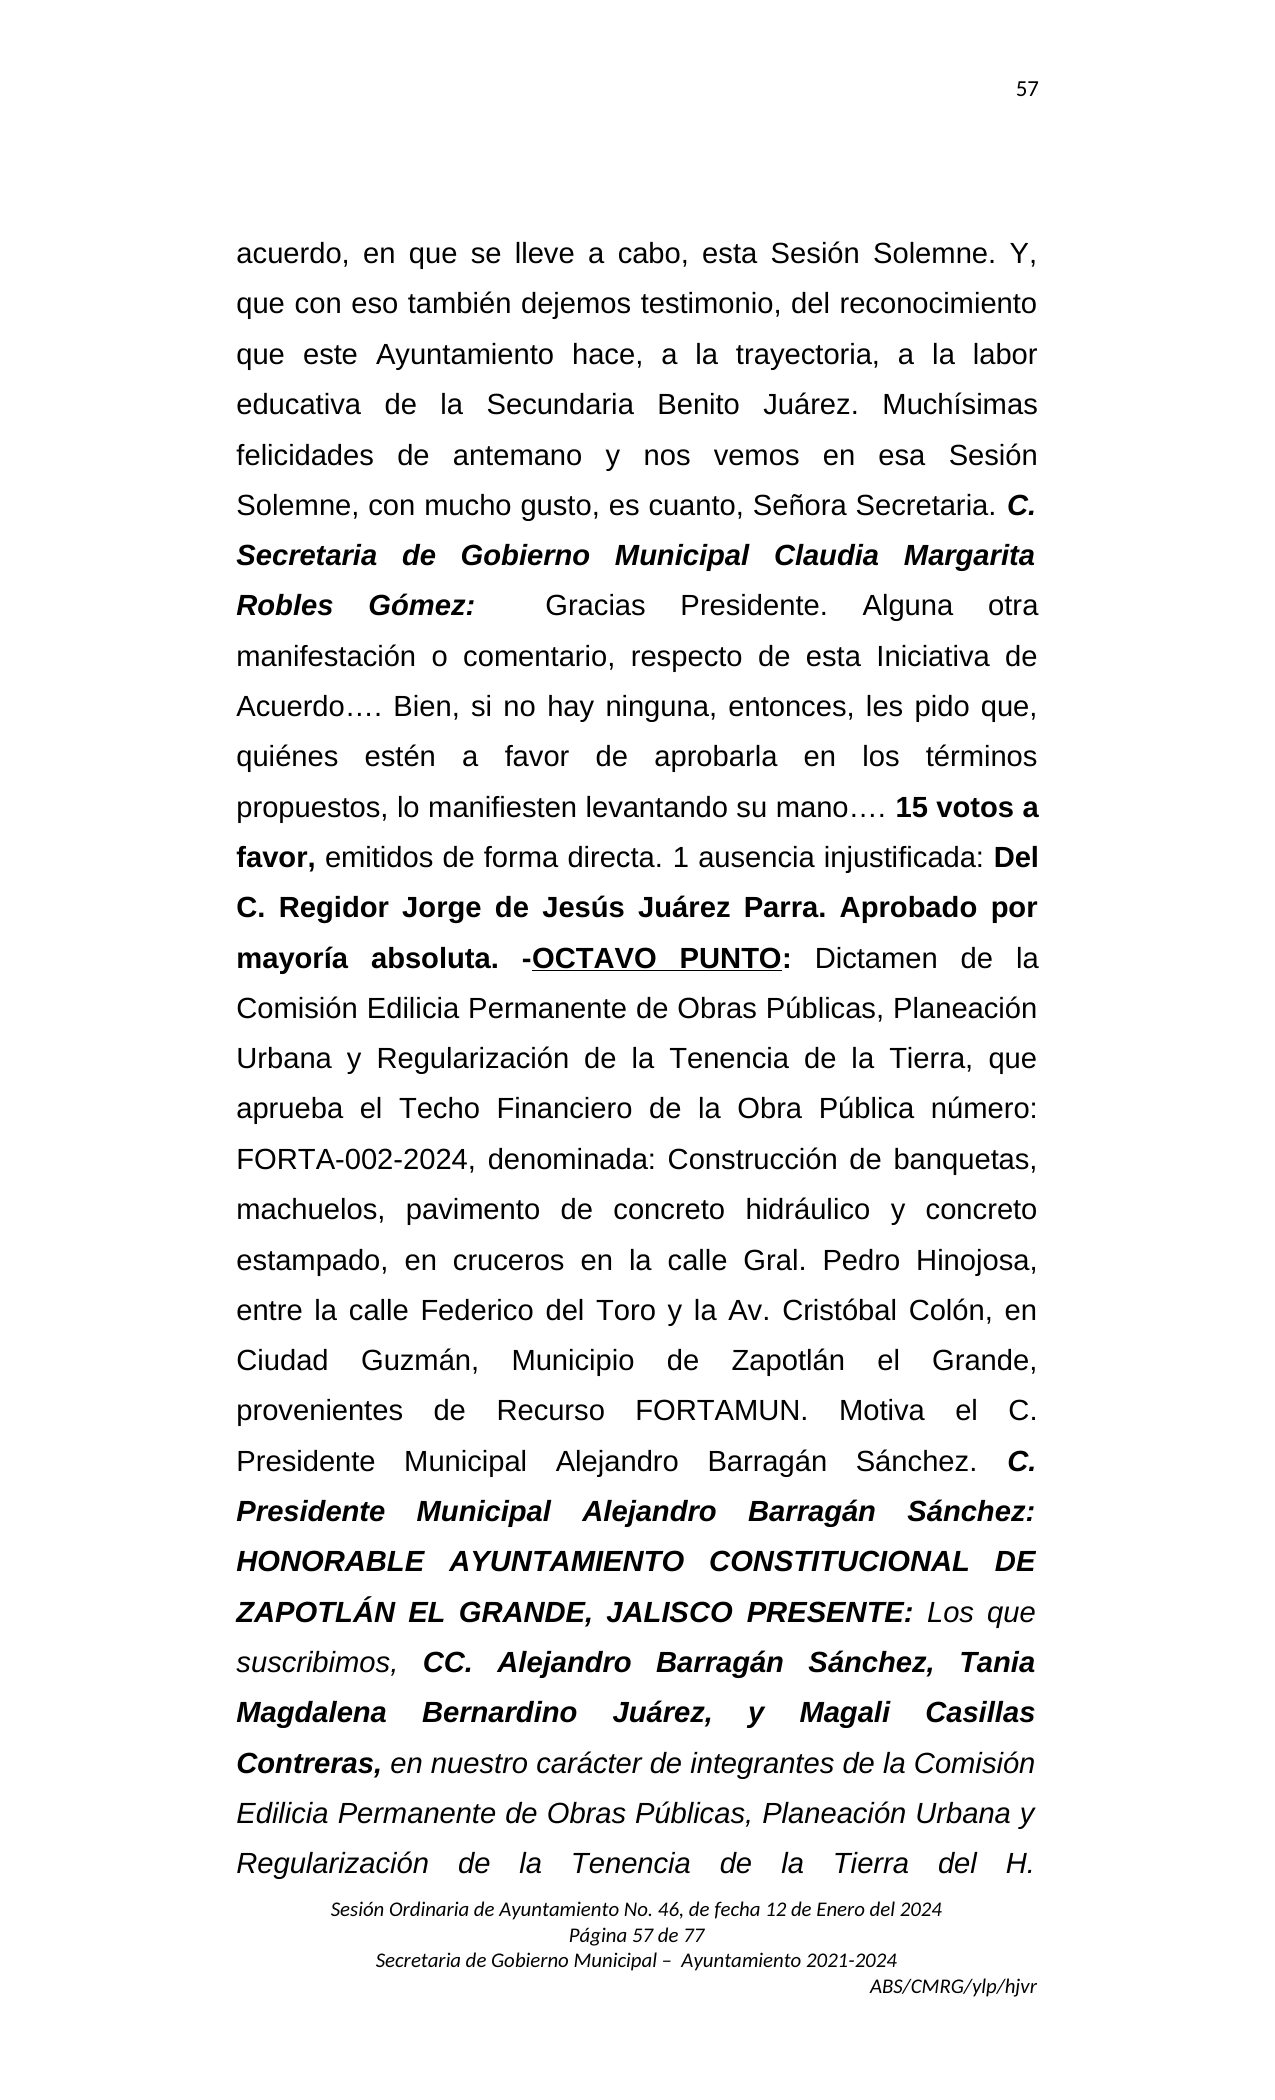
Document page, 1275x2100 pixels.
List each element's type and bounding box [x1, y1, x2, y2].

text [236, 236, 1039, 1880]
